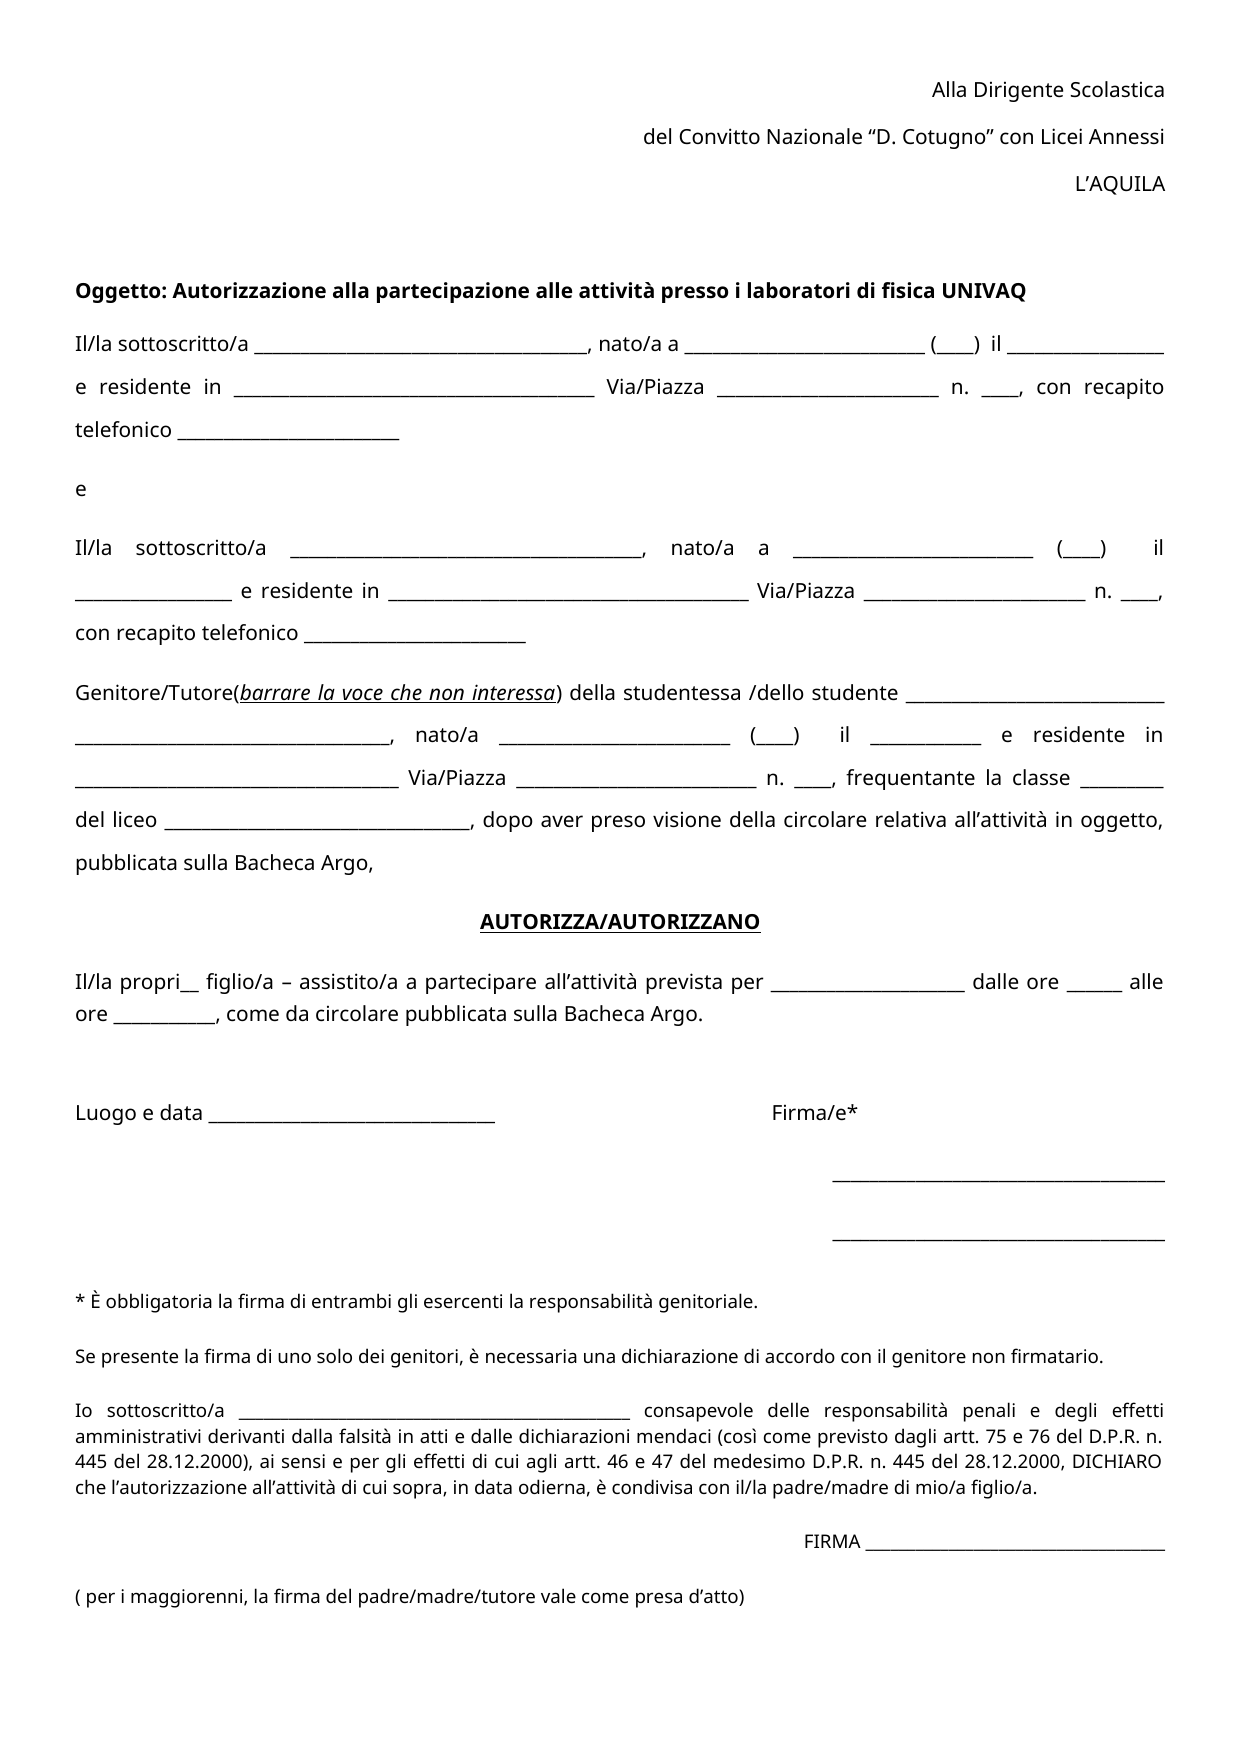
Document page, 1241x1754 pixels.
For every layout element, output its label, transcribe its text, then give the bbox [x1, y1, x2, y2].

text ( per i maggiorenni, la firma del padre/madre/tutore vale come presa d’atto) [75, 1583, 1165, 1609]
text Oggetto: Autorizzazione alla partecipazione alle attività presso i laboratori di fisica UNIVAQ [75, 276, 1165, 304]
text Il/la sottoscritto/a ____________________________________, nato/a a __________________________ (____) il _________________ e residente in _______________________________________ Via/Piazza ________________________ n. ____, con recapito telefonico ________________________ [75, 329, 1165, 443]
text e [75, 474, 1165, 502]
text Io sottoscritto/a _______________________________________________ consapevole delle responsabilità penali e degli effetti amministrativi derivanti dalla falsità in atti e dalle dichiarazioni mendaci (così come previsto dagli artt. 75 e 76 del D.P.R. n. 445 del 28.12.2000), ai sensi e per gli effetti di cui agli artt. 46 e 47 del medesimo D.P.R. n. 445 del 28.12.2000, DICHIARO che l’autorizzazione all’attività di cui sopra, in data odierna, è condivisa con il/la padre/madre di mio/a figlio/a. [75, 1398, 1165, 1500]
text Alla Dirigente Scolastica [75, 75, 1165, 103]
text Se presente la firma di uno solo dei genitori, è necessaria una dichiarazione di accordo con il genitore non firmatario. [75, 1343, 1165, 1368]
text ____________________________________ [75, 1216, 1165, 1245]
text del Convitto Nazionale “D. Cotugno” con Licei Annessi [75, 122, 1165, 151]
text Il/la sottoscritto/a ______________________________________, nato/a a __________________________ (____) il _________________ e residente in _______________________________________ Via/Piazza ________________________ n. ____, con recapito telefonico ________________________ [75, 533, 1165, 647]
text AUTORIZZA/AUTORIZZANO [75, 907, 1165, 936]
text ____________________________________ [75, 1157, 1165, 1186]
text Luogo e data _______________________________ Firma/e* [75, 1098, 1165, 1126]
text Genitore/Tutore(barrare la voce che non interessa) della studentessa /dello studente ____________________________ __________________________________, nato/a _________________________ (____) il ____________ e residente in ___________________________________ Via/Piazza __________________________ n. ____, frequentante la classe _________ del liceo _________________________________, dopo aver preso visione della circolare relativa all’attività in oggetto, pubblicata sulla Bacheca Argo, [75, 678, 1165, 877]
text Il/la propri__ figlio/a – assistito/a a partecipare all’attività prevista per _____________________ dalle ore ______ alle ore ___________, come da circolare pubblicata sulla Bacheca Argo. [75, 967, 1165, 1028]
text * È obbligatoria la firma di entrambi gli esercenti la responsabilità genitoriale. [75, 1288, 1165, 1314]
text L’AQUILA [75, 169, 1165, 198]
text FIRMA ____________________________________ [75, 1529, 1165, 1554]
